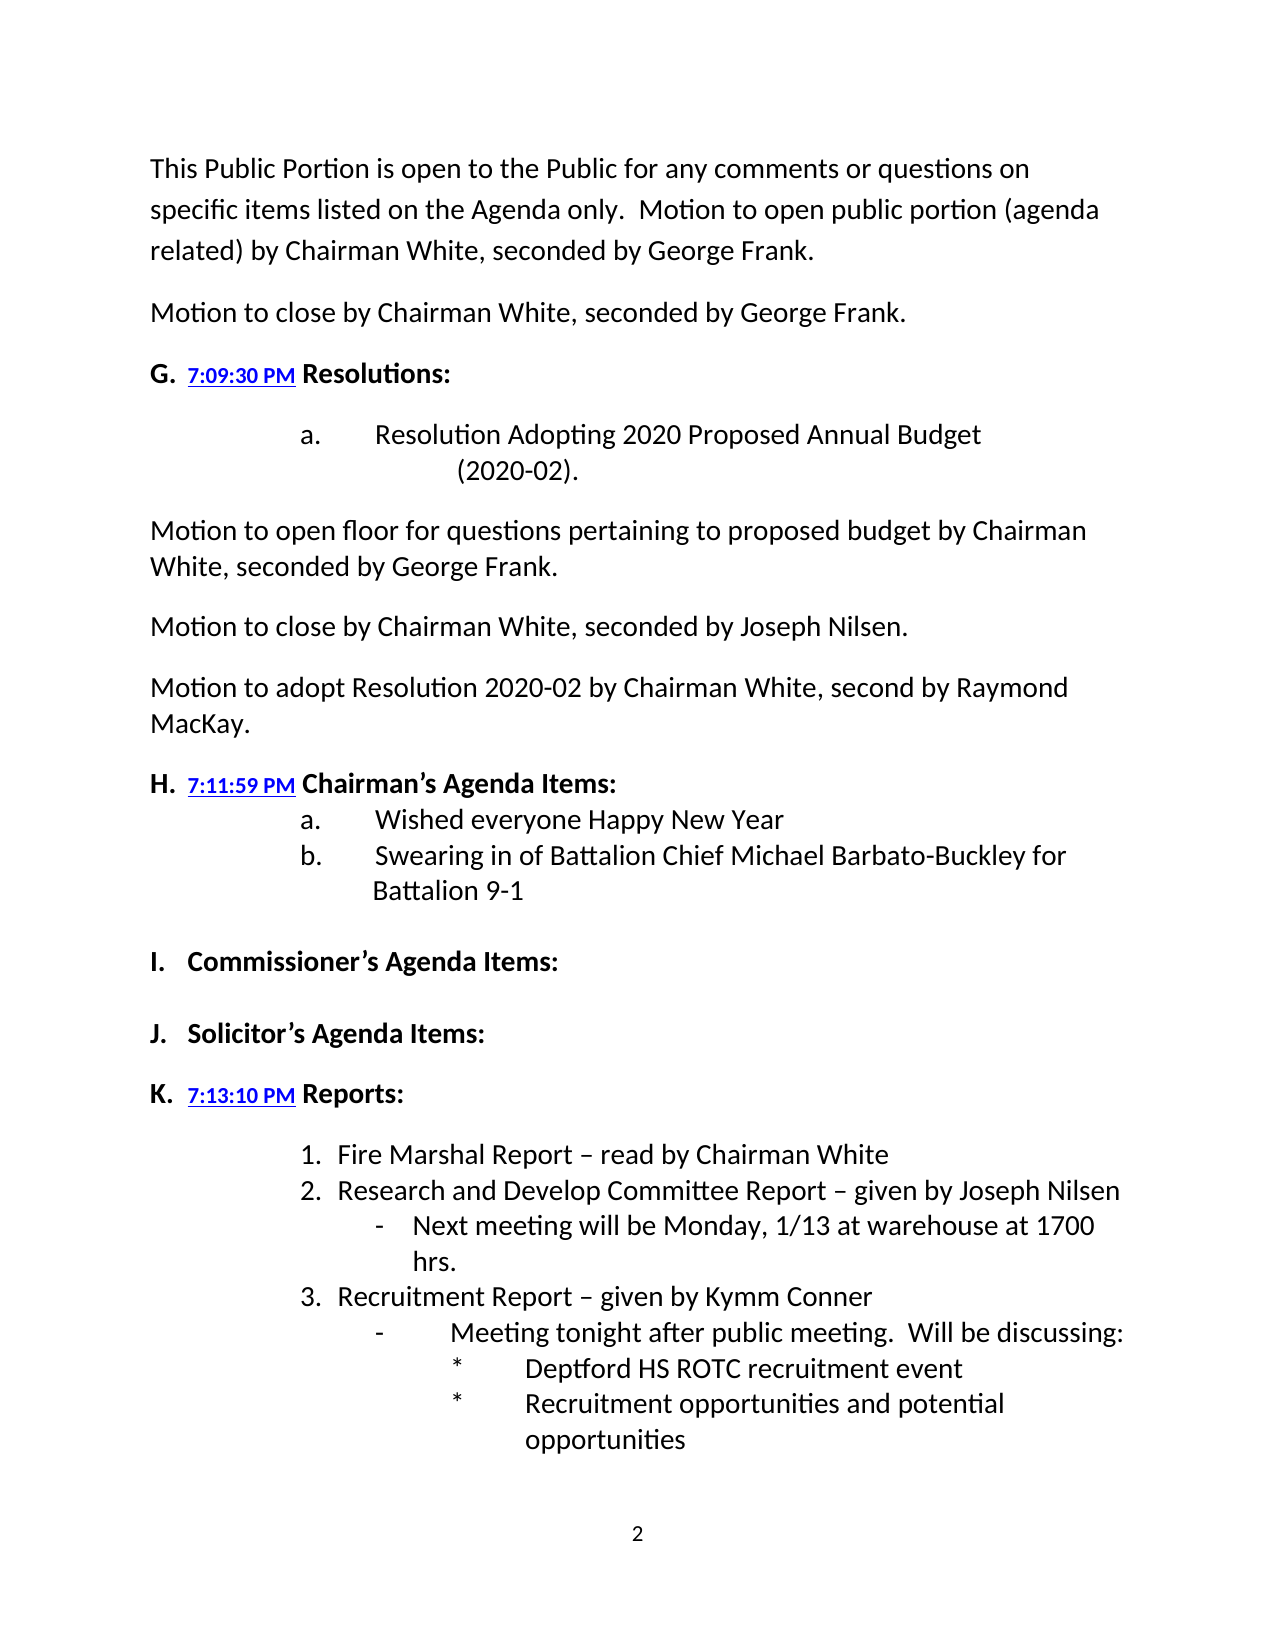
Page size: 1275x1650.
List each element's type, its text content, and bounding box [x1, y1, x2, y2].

subtitle Next meeting will be Monday, 1/13 at warehouse at 1700 hrs. [375, 1207, 1125, 1278]
subtitle 7:09:30 PM Resolutions: [150, 355, 1125, 391]
subtitle * Deptford HS ROTC recruitment event [375, 1350, 1125, 1385]
subtitle Commissioner’s Agenda Items: [150, 943, 1125, 979]
subtitle Research and Develop Committee Report – given by Joseph Nilsen [300, 1172, 1125, 1207]
subtitle Fire Marshal Report – read by Chairman White [300, 1136, 1125, 1172]
subtitle Solicitor’s Agenda Items: [150, 1015, 1125, 1050]
text This Public Portion is open to the Public for any comments or questions on specific items listed on the Agenda only. Motion to open public portion (agenda related) by Chairman White, seconded by George Frank. [150, 150, 1125, 267]
subtitle Wished everyone Happy New Year [150, 801, 1125, 837]
subtitle Swearing in of Battalion Chief Michael Barbato-Buckley for [150, 837, 1125, 872]
subtitle 7:11:59 PM Chairman’s Agenda Items: [150, 765, 1125, 801]
subtitle - Meeting tonight after public meeting. Will be discussing: [375, 1314, 1125, 1350]
subtitle * Recruitment opportunities and potential opportunities [450, 1385, 1125, 1457]
subtitle Battalion 9-1 [300, 872, 1125, 908]
subtitle Motion to close by Chairman White, seconded by Joseph Nilsen. [150, 608, 1125, 644]
subtitle 7:13:10 PM Reports: [150, 1075, 1125, 1111]
subtitle Motion to open floor for questions pertaining to proposed budget by Chairman White, seconded by George Frank. [150, 512, 1125, 583]
subtitle Resolution Adopting 2020 Proposed Annual Budget (2020-02). [150, 416, 1125, 487]
subtitle Recruitment Report – given by Kymm Conner [300, 1278, 1125, 1314]
subtitle Motion to adopt Resolution 2020-02 by Chairman White, second by Raymond MacKay. [150, 669, 1125, 740]
text Motion to close by Chairman White, seconded by George Frank. [150, 294, 1125, 329]
